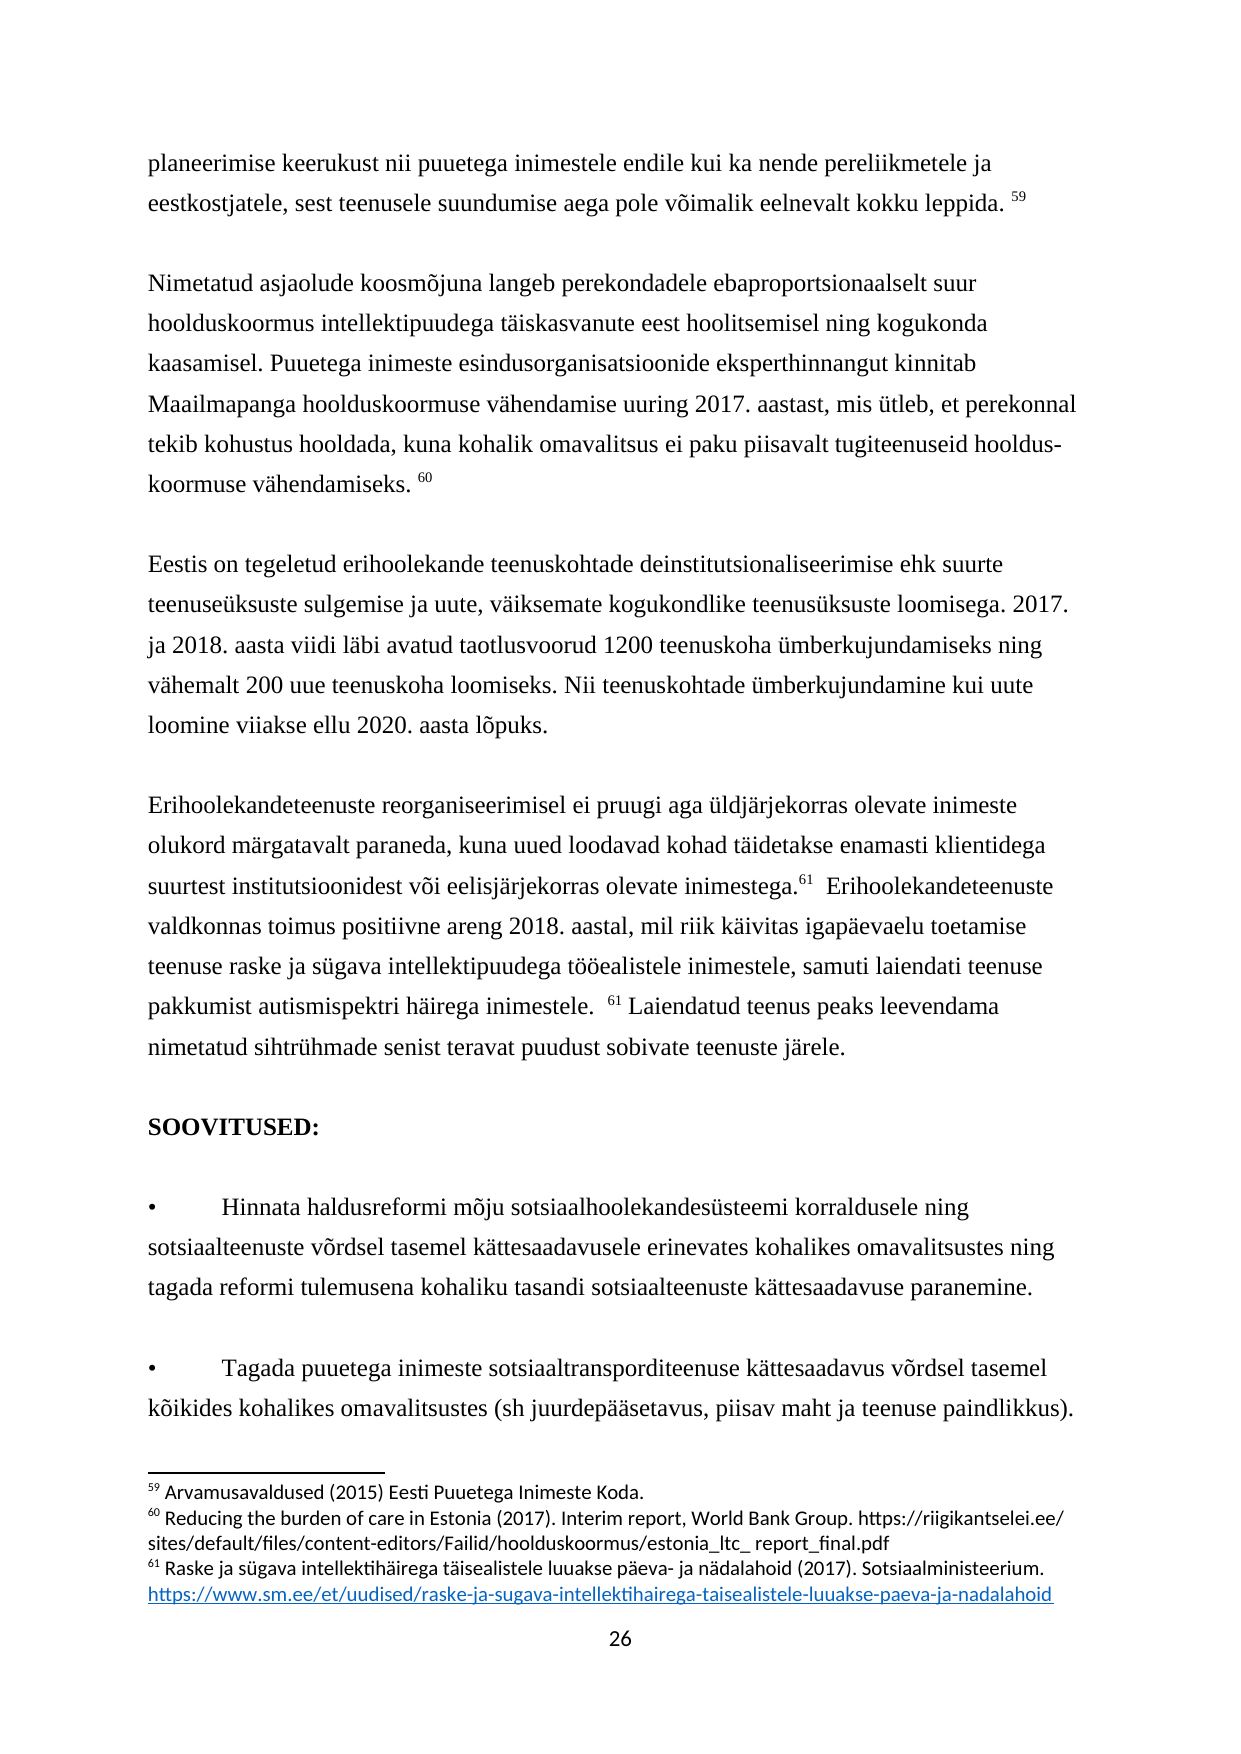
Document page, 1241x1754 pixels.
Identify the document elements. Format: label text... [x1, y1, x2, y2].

text • Hinnata haldusreformi mõju sotsiaalhoolekandesüsteemi korraldusele ning sotsiaalteenuste võrdsel tasemel kättesaadavusele erinevates kohalikes omavalitsustes ning tagada reformi tulemusena kohaliku tasandi sotsiaalteenuste kättesaadavuse paranemine. [148, 1192, 1093, 1301]
text Nimetatud asjaolude koosmõjuna langeb perekondadele ebaproportsionaalselt suur hoolduskoormus intellektipuudega täiskasvanute eest hoolitsemisel ning kogukonda kaasamisel. Puuetega inimeste esindusorganisatsioonide eksperthinnangut kinnitab Maailmapanga hoolduskoormuse vähendamise uuring 2017. aastast, mis ütleb, et perekonnal tekib kohustus hooldada, kuna kohalik omavalitsus ei paku piisavalt tugiteenuseid hooldus-koormuse vähendamiseks. [148, 268, 1093, 498]
text Eestis on tegeletud erihoolekande teenuskohtade deinstitutsionaliseerimise ehk suurte teenuseüksuste sulgemise ja uute, väiksemate kogukondlike teenusüksuste loomisega. 2017. ja 2018. aasta viidi läbi avatud taotlusvoorud 1200 teenuskoha ümberkujundamiseks ning vähemalt 200 uue teenuskoha loomiseks. Nii teenuskohtade ümberkujundamine kui uute loomine viiakse ellu 2020. aasta lõpuks. [148, 549, 1093, 739]
text • Tagada puuetega inimeste sotsiaaltransporditeenuse kättesaadavus võrdsel tasemel kõikides kohalikes omavalitsustes (sh juurdepääsetavus, piisav maht ja teenuse paindlikkus). [148, 1353, 1093, 1422]
text Erihoolekandeteenuste järjekorrad ei ole läbipaistvad ning võtavad puuetega inimestelt võimaluse valida teenuskohta koos teenusele suundumise ajaga. See tähendab elu planeerimise keerukust nii puuetega inimestele endile kui ka nende pereliikmetele ja eestkostjatele, sest teenusele suundumise aega pole võimalik eelnevalt kokku leppida. [148, 148, 1093, 217]
text SOOVITUSED: [148, 1112, 1093, 1141]
text Erihoolekandeteenuste reorganiseerimisel ei pruugi aga üldjärjekorras olevate inimeste olukord märgatavalt paraneda, kuna uued loodavad kohad täidetakse enamasti klientidega suurtest institutsioonidest või eelisjärjekorras olevate inimestega.61 Erihoolekandeteenuste valdkonnas toimus positiivne areng 2018. aastal, mil riik käivitas igapäevaelu toetamise teenuse raske ja sügava intellektipuudega tööealistele inimestele, samuti laiendati teenuse pakkumist autismispektri häirega inimestele. Laiendatud teenus peaks leevendama nimetatud sihtrühmade senist teravat puudust sobivate teenuste järele. [148, 790, 1093, 1060]
